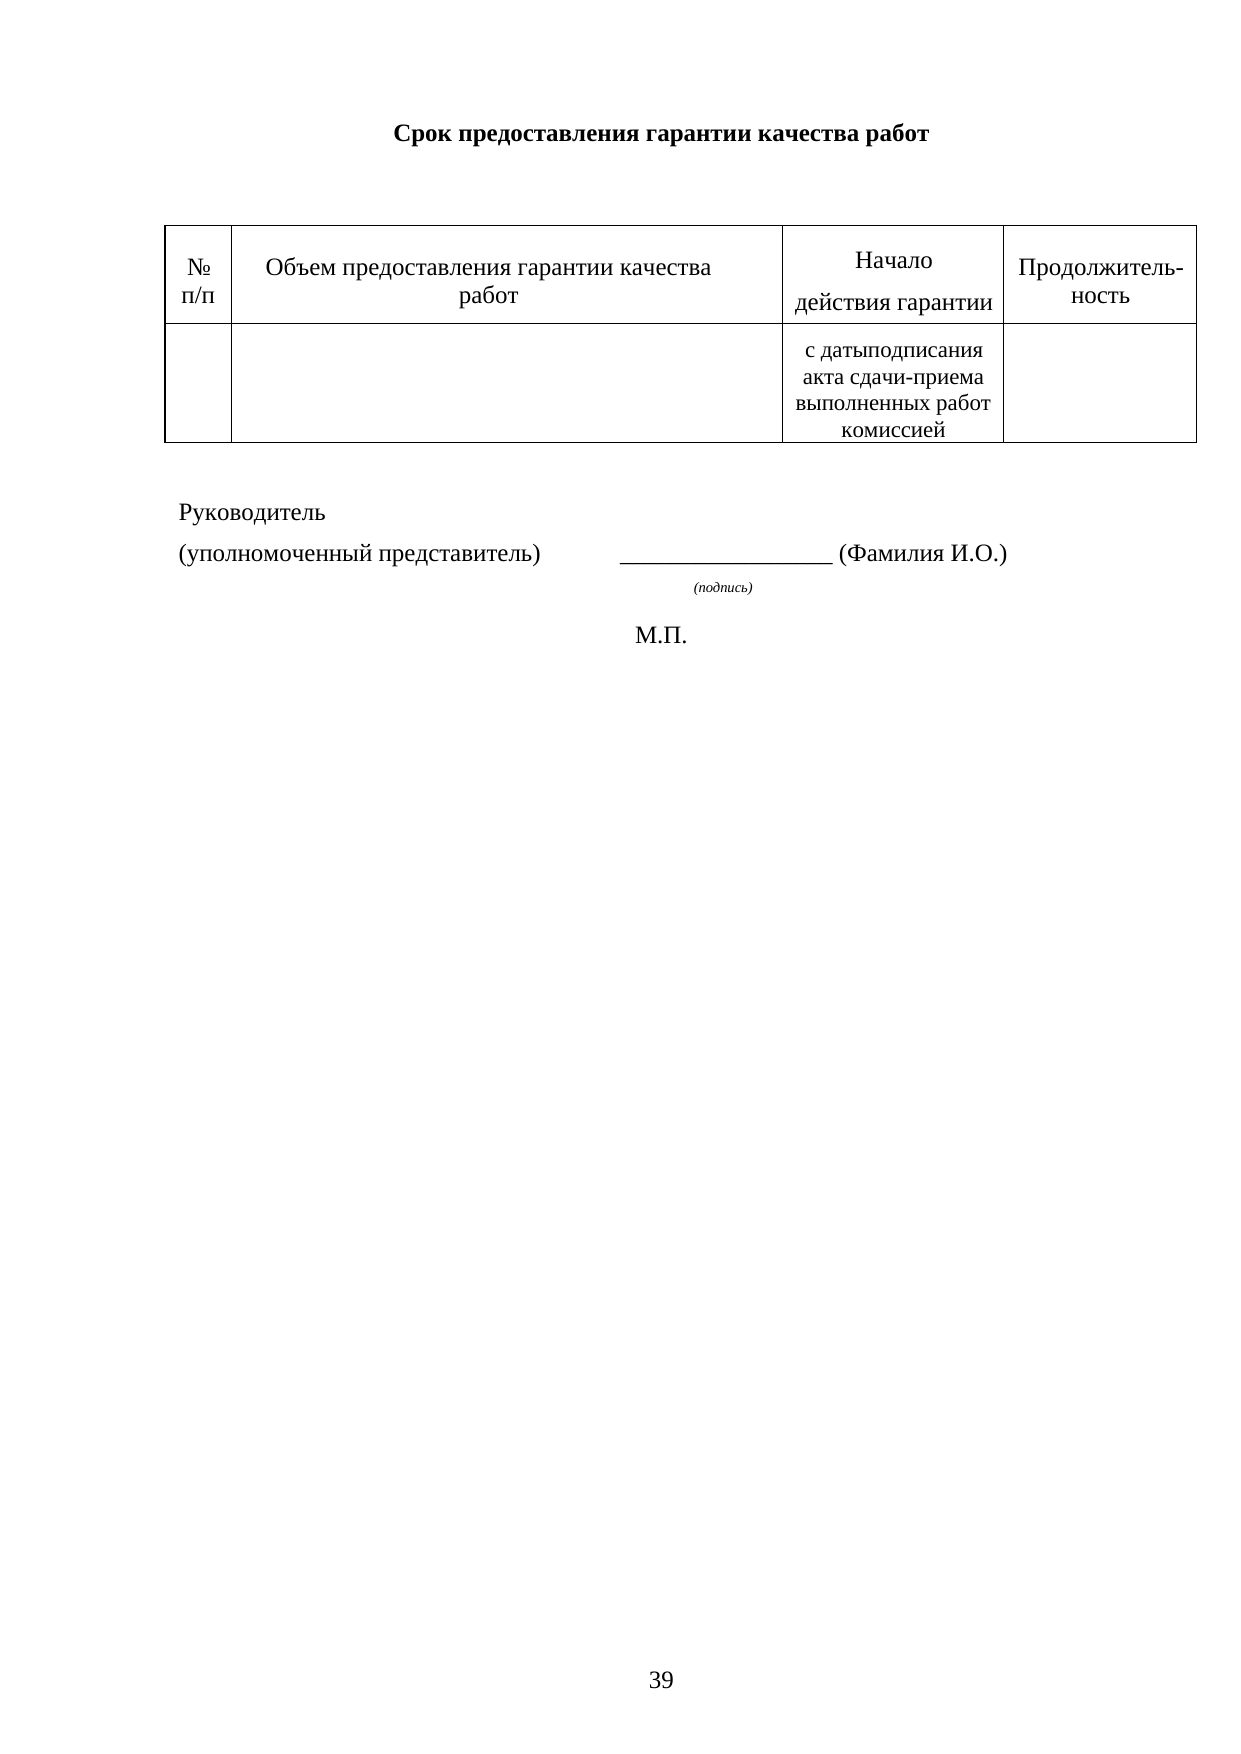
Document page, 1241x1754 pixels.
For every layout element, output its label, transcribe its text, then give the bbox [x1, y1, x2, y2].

table_header Объем предоставления гарантии качества работ [232, 226, 782, 323]
text М.П. [177, 621, 1144, 649]
table_cell [232, 324, 782, 442]
text Руководитель [177, 497, 1144, 526]
table_header Продолжитель-ность [1004, 226, 1196, 323]
text (уполномоченный представитель) _________________ (Фамилия И.О.) [177, 538, 1144, 567]
table_header Начало действия гарантии [783, 226, 1003, 323]
table_cell с датыподписания акта сдачи-приема выполненных работ комиссией [783, 324, 1003, 442]
table_header № п/п [166, 226, 231, 323]
text (подпись) [177, 579, 1144, 608]
table_cell [166, 324, 231, 442]
table_cell [1004, 324, 1196, 442]
text Срок предоставления гарантии качества работ [177, 118, 1144, 147]
